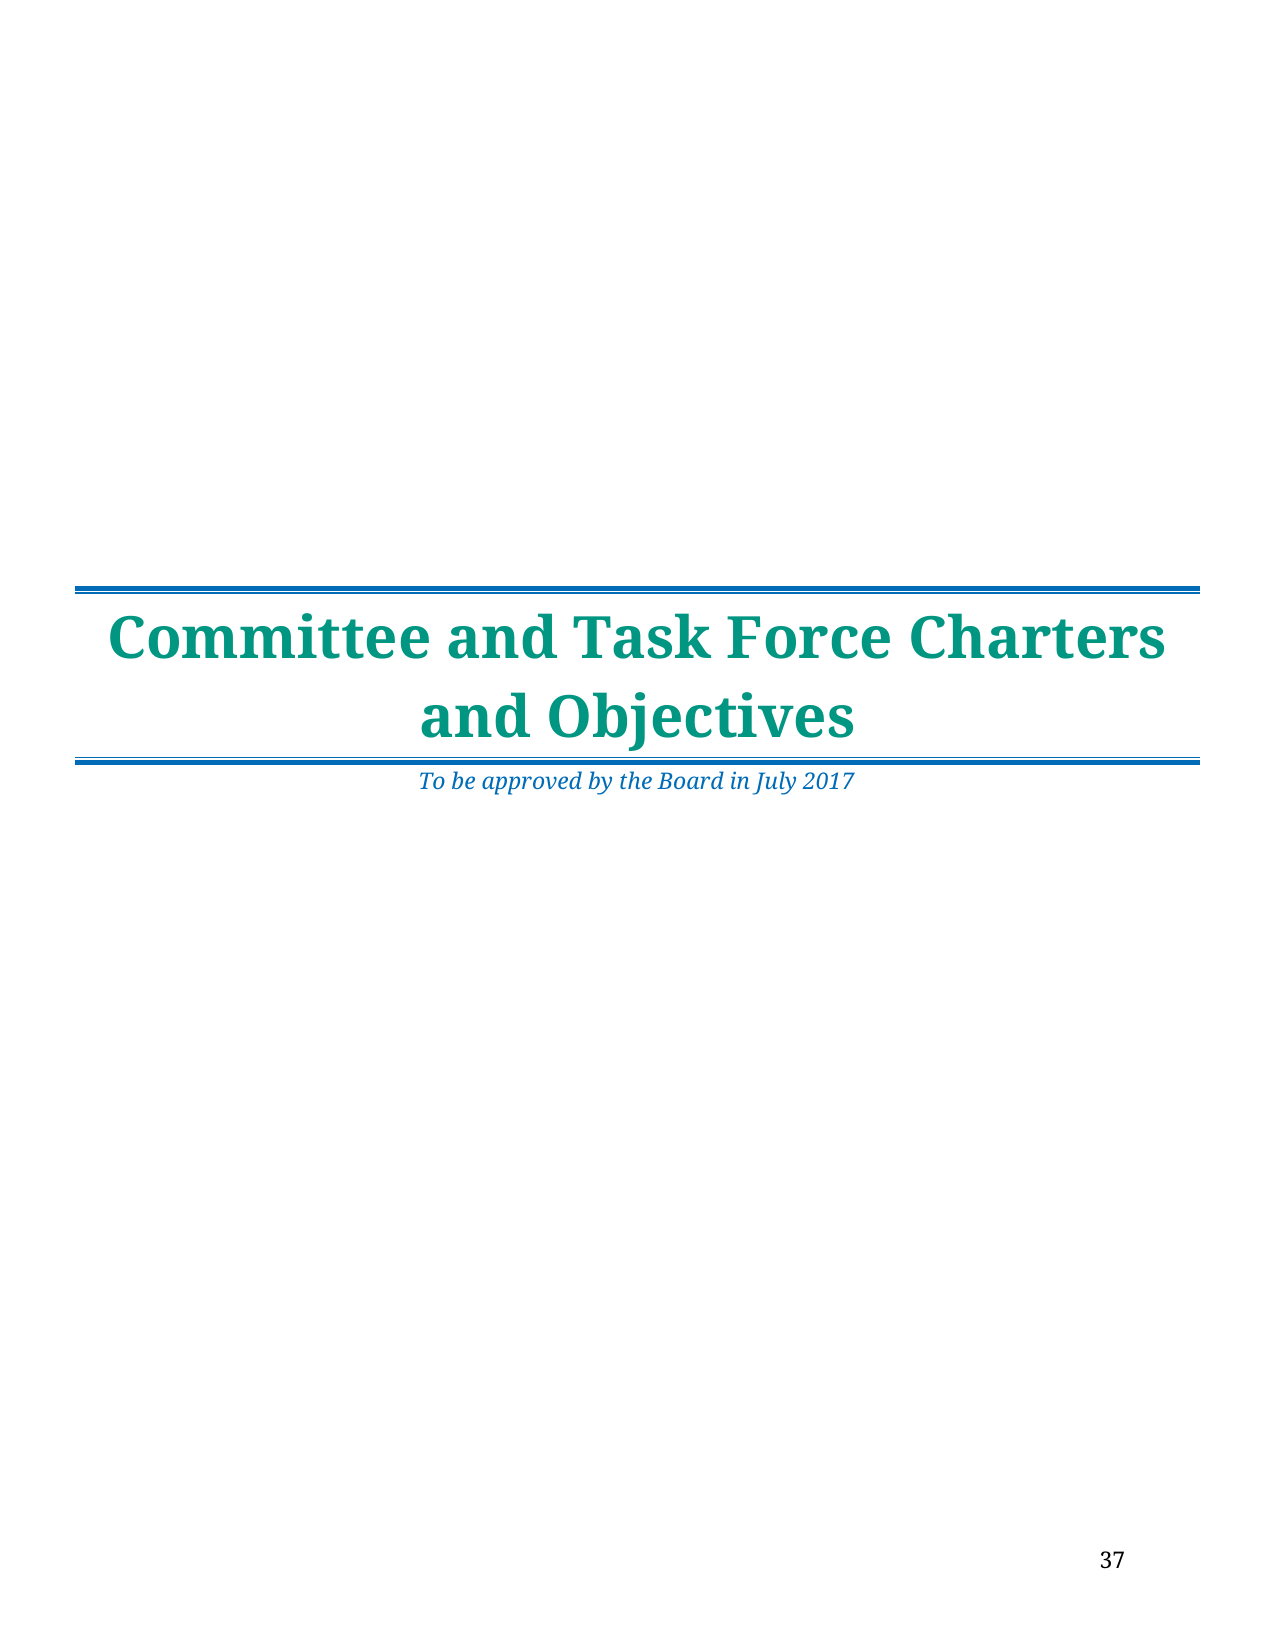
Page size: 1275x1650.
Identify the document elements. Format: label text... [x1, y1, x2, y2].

subtitle Committee and Task Force Charters and Objectives [75, 594, 1200, 757]
subtitle To be approved by the Board in July 2017 [75, 765, 1200, 796]
